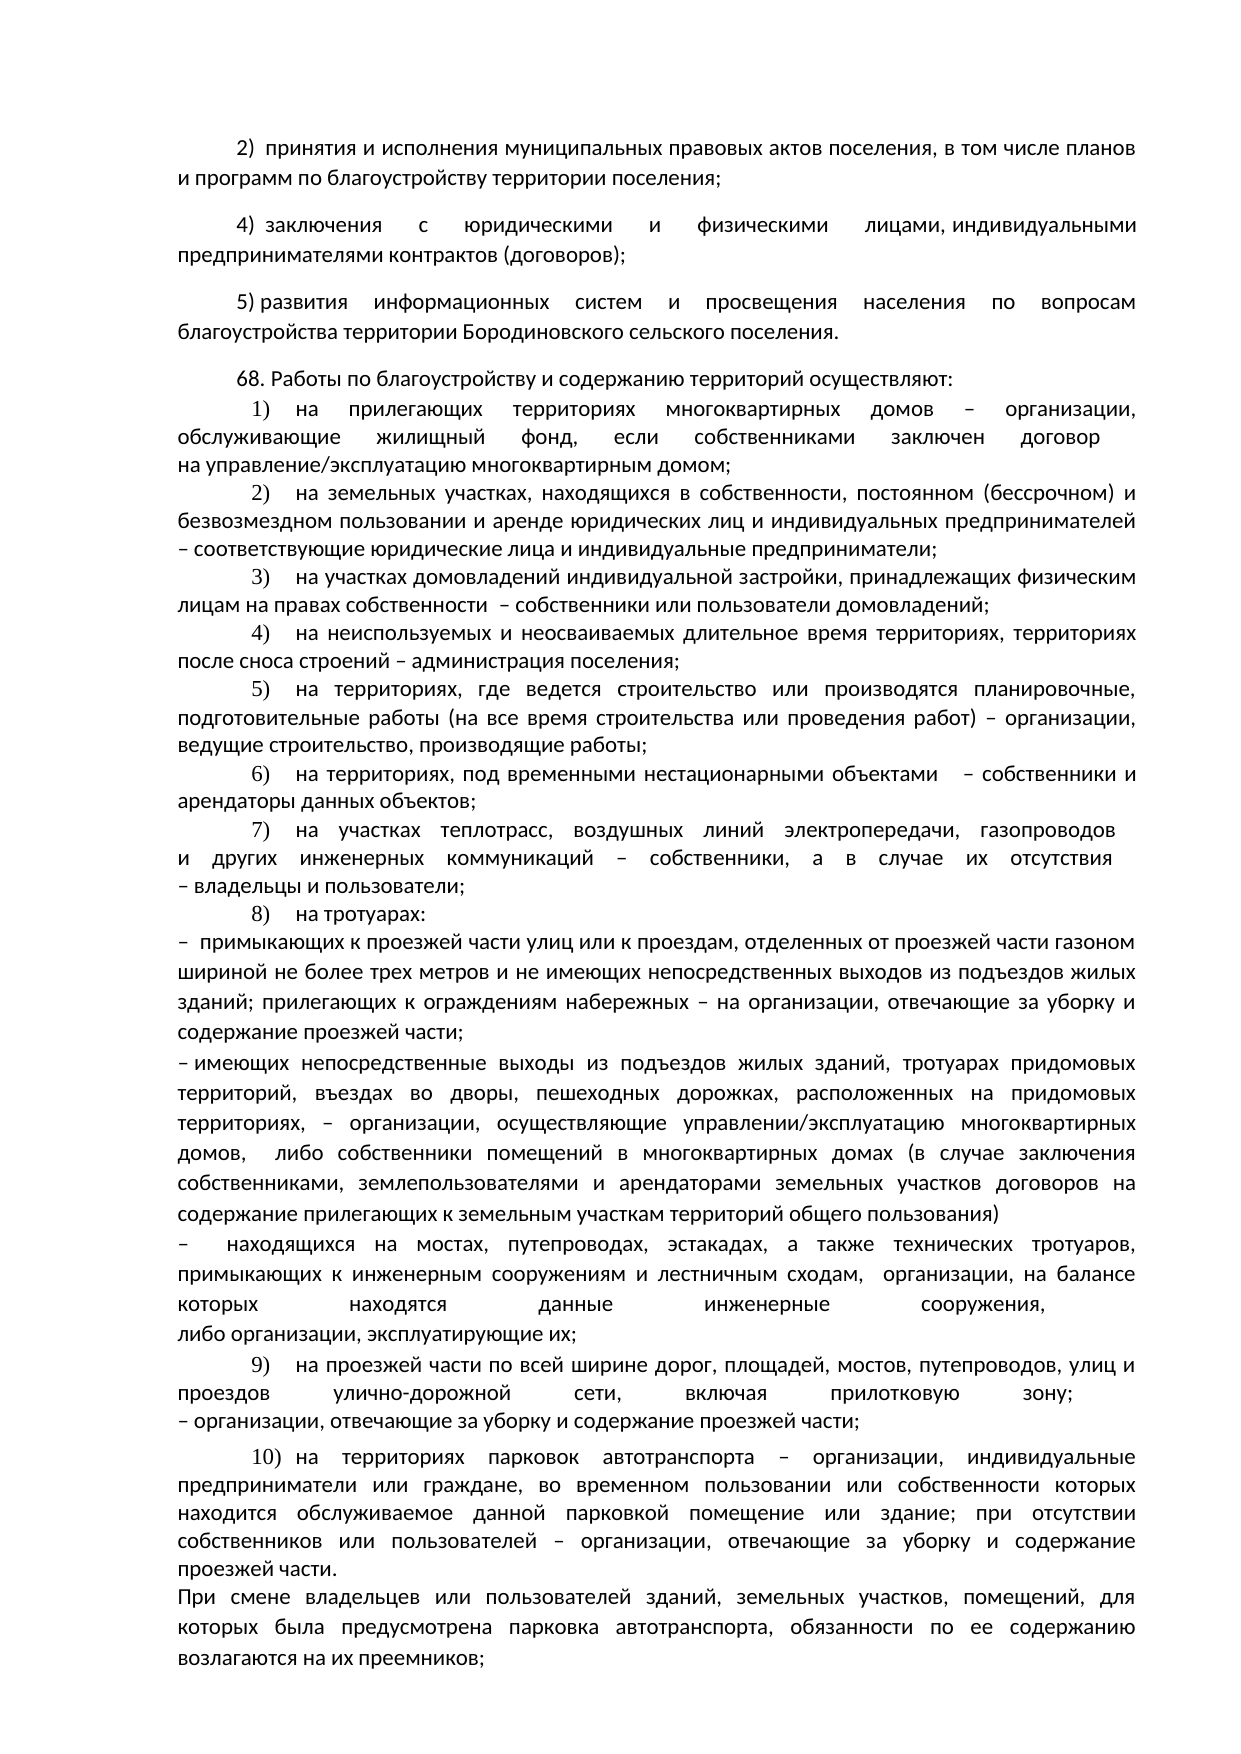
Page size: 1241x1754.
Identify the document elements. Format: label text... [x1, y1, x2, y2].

text 68. Работы по благоустройству и содержанию территорий осуществляют: [177, 364, 1137, 392]
list на территориях, под временными нестационарными объектами – собственники и арендаторы данных объектов; [177, 759, 1137, 815]
list на территориях, где ведется строительство или производятся планировочные, подготовительные работы (на все время строительства или проведения работ) – организации, ведущие строительство, производящие работы; [177, 674, 1137, 759]
text 4) заключения с юридическими и физическими лицами, индивидуальными предпринимателями контрактов (договоров); [177, 210, 1137, 268]
text – примыкающих к проезжей части улиц или к проездам, отделенных от проезжей части газоном шириной не более трех метров и не имеющих непосредственных выходов из подъездов жилых зданий; прилегающих к ограждениям набережных – на организации, отвечающие за уборку и содержание проезжей части; [177, 927, 1137, 1045]
text – находящихся на мостах, путепроводах, эстакадах, а также технических тротуаров, примыкающих к инженерным сооружениям и лестничным сходам, организации, на балансе которых находятся данные инженерные сооружения, либо организации, эксплуатирующие их; [177, 1229, 1137, 1347]
text – имеющих непосредственные выходы из подъездов жилых зданий, тротуарах придомовых территорий, въездах во дворы, пешеходных дорожках, расположенных на придомовых территориях, – организации, осуществляющие управлении/эксплуатацию многоквартирных домов, либо собственники помещений в многоквартирных домах (в случае заключения собственниками, землепользователями и арендаторами земельных участков договоров на содержание прилегающих к земельным участкам территорий общего пользования) [177, 1048, 1137, 1227]
list на территориях парковок автотранспорта – организации, индивидуальные предприниматели или граждане, во временном пользовании или собственности которых находится обслуживаемое данной парковкой помещение или здание; при отсутствии собственников или пользователей – организации, отвечающие за уборку и содержание проезжей части. [177, 1442, 1137, 1582]
list на тротуарах: [177, 899, 1137, 927]
list на неиспользуемых и неосваиваемых длительное время территориях, территориях после сноса строений – администрация поселения; [177, 618, 1137, 674]
list на прилегающих территориях многоквартирных домов – организации, обслуживающие жилищный фонд, если собственниками заключен договор на управление/эксплуатацию многоквартирным домом; [177, 394, 1137, 478]
text 2) принятия и исполнения муниципальных правовых актов поселения, в том числе планов и программ по благоустройству территории поселения; [177, 133, 1137, 191]
list на земельных участках, находящихся в собственности, постоянном (бессрочном) и безвозмездном пользовании и аренде юридических лиц и индивидуальных предпринимателей – соответствующие юридические лица и индивидуальные предприниматели; [177, 478, 1137, 562]
text 5) развития информационных систем и просвещения населения по вопросам благоустройства территории Бородиновского сельского поселения. [177, 287, 1137, 345]
list на проезжей части по всей ширине дорог, площадей, мостов, путепроводов, улиц и проездов улично-дорожной сети, включая прилотковую зону; – организации, отвечающие за уборку и содержание проезжей части; [177, 1350, 1137, 1434]
list на участках домовладений индивидуальной застройки, принадлежащих физическим лицам на правах собственности – собственники или пользователи домовладений; [177, 562, 1137, 618]
text При смене владельцев или пользователей зданий, земельных участков, помещений, для которых была предусмотрена парковка автотранспорта, обязанности по ее содержанию возлагаются на их преемников; [177, 1582, 1137, 1671]
list на участках теплотрасс, воздушных линий электропередачи, газопроводов и других инженерных коммуникаций – собственники, а в случае их отсутствия – владельцы и пользователи; [177, 815, 1137, 899]
